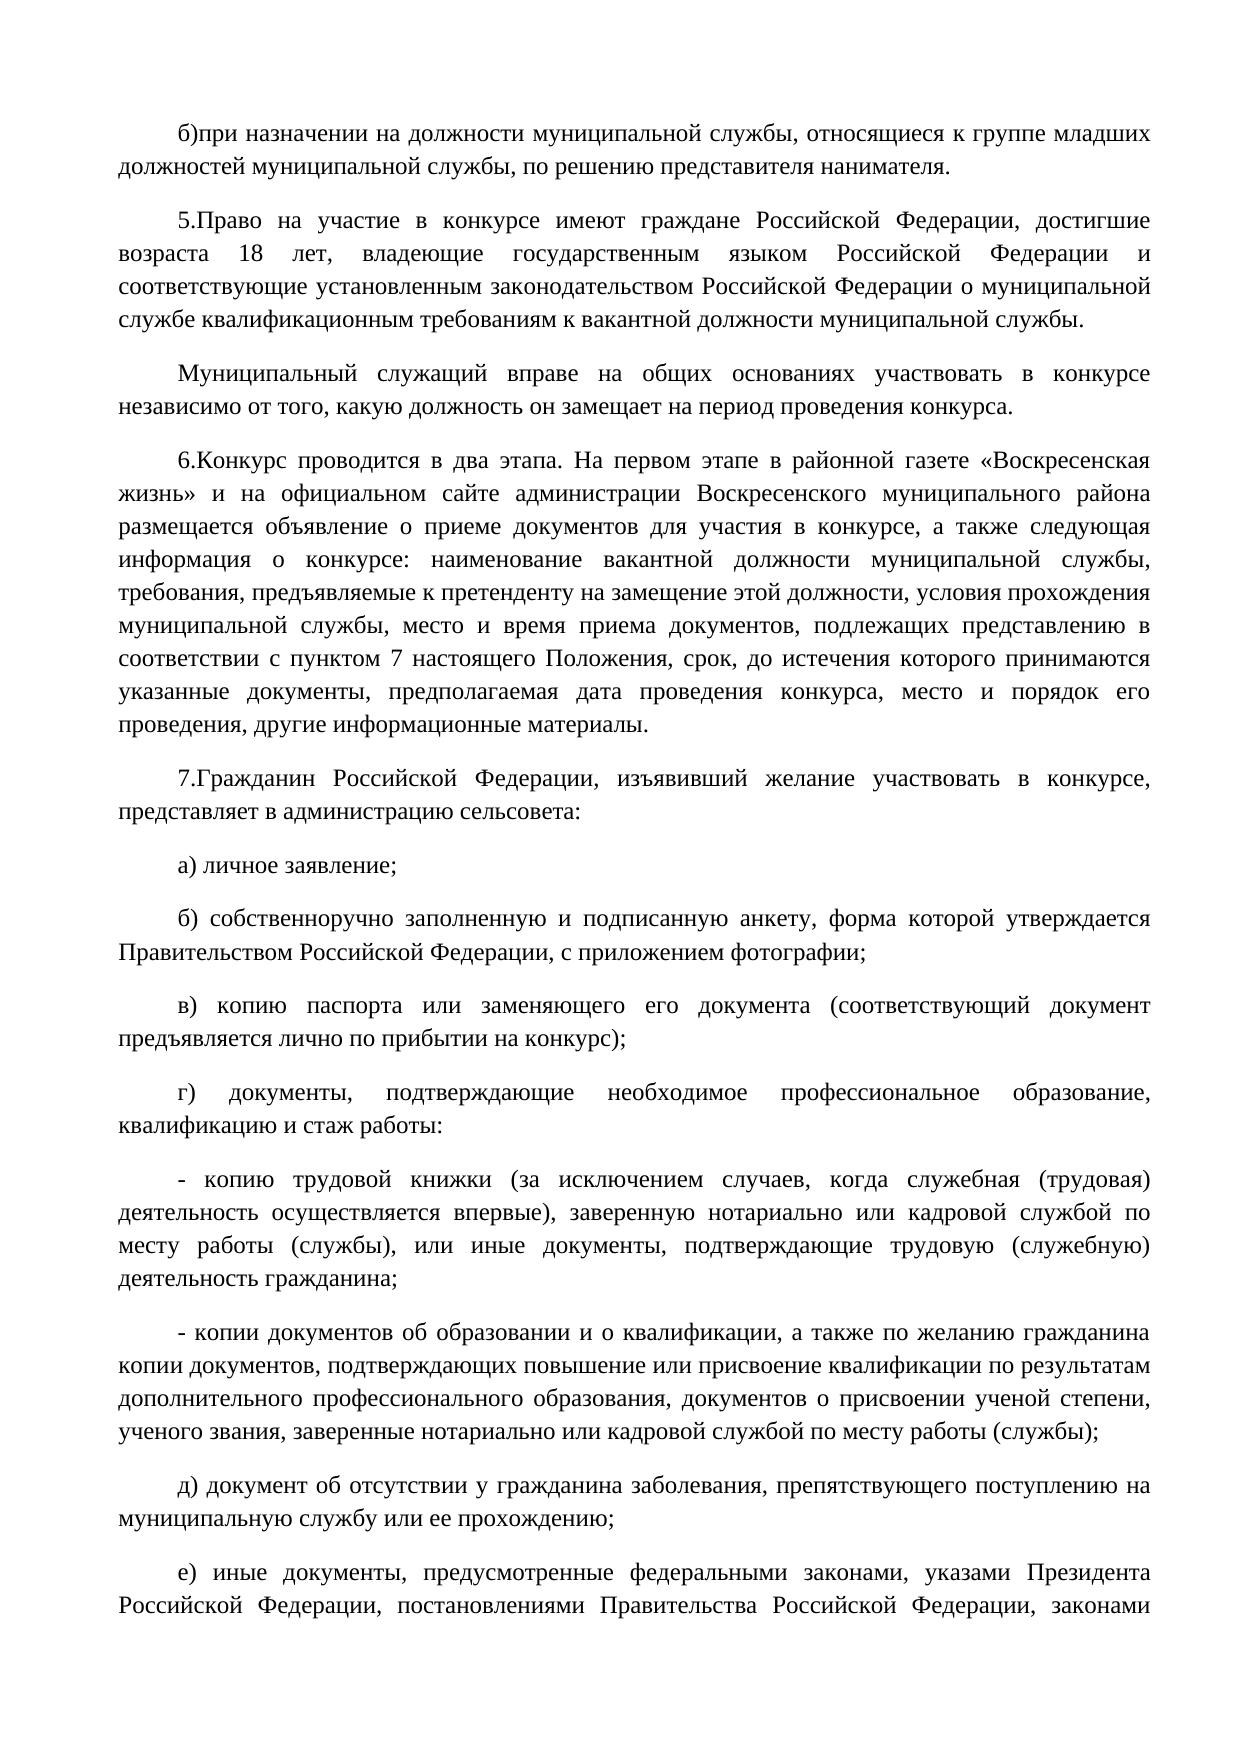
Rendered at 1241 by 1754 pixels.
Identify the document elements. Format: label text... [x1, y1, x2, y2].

text д) документ об отсутствии у гражданина заболевания, препятствующего поступлению на муниципальную службу или ее прохождению; [118, 1470, 1152, 1532]
text Муниципальный служащий вправе на общих основаниях участвовать в конкурсе независимо от того, какую должность он замещает на период проведения конкурса. [118, 358, 1152, 420]
text б)при назначении на должности муниципальной службы, относящиеся к группе младших должностей муниципальной службы, по решению представителя нанимателя. [118, 118, 1152, 180]
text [118, 1557, 1152, 1619]
text 7.Гражданин Российской Федерации, изъявивший желание участвовать в конкурсе, представляет в администрацию сельсовета: [118, 763, 1152, 824]
text г) документы, подтверждающие необходимое профессиональное образование, квалификацию и стаж работы: [118, 1077, 1152, 1139]
text 6.Конкурс проводится в два этапа. На первом этапе в районной газете «Воскресенская жизнь» и на официальном сайте администрации Воскресенского муниципального района размещается объявление о приеме документов для участия в конкурсе, а также следующая информация о конкурсе: наименование вакантной должности муниципальной службы, требования, предъявляемые к претенденту на замещение этой должности, условия прохождения муниципальной службы, место и время приема документов, подлежащих представлению в соответствии с пунктом 7 настоящего Положения, срок, до истечения которого принимаются указанные документы, предполагаемая дата проведения конкурса, место и порядок его проведения, другие информационные материалы. [118, 445, 1152, 738]
text - копию трудовой книжки (за исключением случаев, когда служебная (трудовая) деятельность осуществляется впервые), заверенную нотариально или кадровой службой по месту работы (службы), или иные документы, подтверждающие трудовую (служебную) деятельность гражданина; [118, 1164, 1152, 1292]
text а) личное заявление; [118, 850, 1152, 878]
text - копии документов об образовании и о квалификации, а также по желанию гражданина копии документов, подтверждающих повышение или присвоение квалификации по результатам дополнительного профессионального образования, документов о присвоении ученой степени, ученого звания, заверенные нотариально или кадровой службой по месту работы (службы); [118, 1317, 1152, 1445]
text в) копию паспорта или заменяющего его документа (соответствующий документ предъявляется лично по прибытии на конкурс); [118, 990, 1152, 1052]
text 5.Право на участие в конкурсе имеют граждане Российской Федерации, достигшие возраста 18 лет, владеющие государственным языком Российской Федерации и соответствующие установленным законодательством Российской Федерации о муниципальной службе квалификационным требованиям к вакантной должности муниципальной службы. [118, 205, 1152, 333]
text б) собственноручно заполненную и подписанную анкету, форма которой утверждается Правительством Российской Федерации, с приложением фотографии; [118, 903, 1152, 965]
